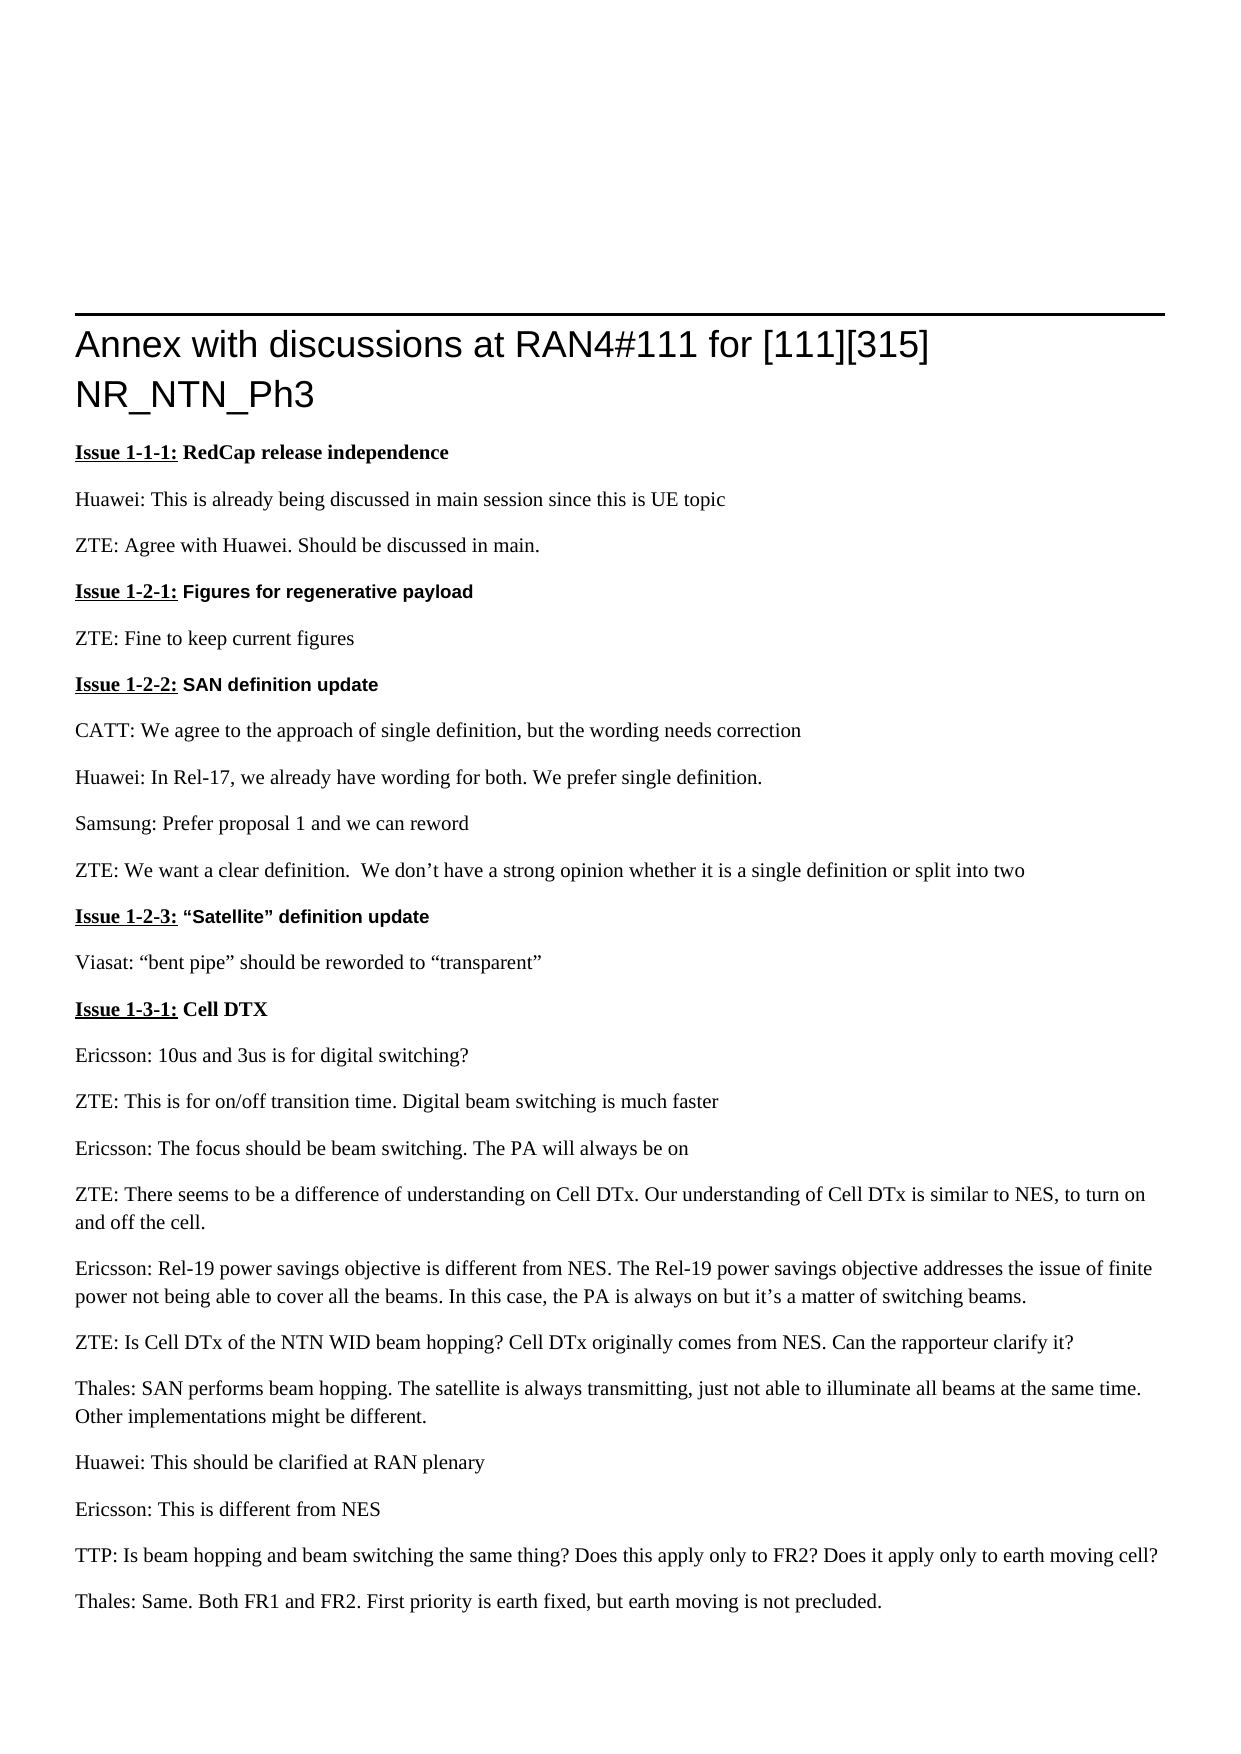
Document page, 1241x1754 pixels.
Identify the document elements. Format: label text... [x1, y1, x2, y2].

text Issue 1-2-3: “Satellite” definition update [75, 904, 1165, 928]
text ZTE: This is for on/off transition time. Digital beam switching is much faster [75, 1089, 1165, 1113]
text Huawei: In Rel-17, we already have wording for both. We prefer single definition. [75, 765, 1165, 789]
text Thales: SAN performs beam hopping. The satellite is always transmitting, just not able to illuminate all beams at the same time. Other implementations might be different. [75, 1376, 1165, 1428]
text Huawei: This should be clarified at RAN plenary [75, 1450, 1165, 1474]
text Huawei: This is already being discussed in main session since this is UE topic [75, 487, 1165, 511]
text ZTE: Is Cell DTx of the NTN WID beam hopping? Cell DTx originally comes from NES. Can the rapporteur clarify it? [75, 1330, 1165, 1354]
text ZTE: We want a clear definition. We don’t have a strong opinion whether it is a single definition or split into two [75, 857, 1165, 882]
text CATT: We agree to the approach of single definition, but the wording needs correction [75, 718, 1165, 742]
text Ericsson: 10us and 3us is for digital switching? [75, 1043, 1165, 1067]
text TTP: Is beam hopping and beam switching the same thing? Does this apply only to FR2? Does it apply only to earth moving cell? [75, 1543, 1165, 1567]
text Thales: Same. Both FR1 and FR2. First priority is earth fixed, but earth moving is not precluded. [75, 1589, 1165, 1613]
text Issue 1-2-1: Figures for regenerative payload [75, 579, 1165, 603]
text ZTE: Fine to keep current figures [75, 626, 1165, 650]
text Ericsson: The focus should be beam switching. The PA will always be on [75, 1136, 1165, 1160]
text Ericsson: Rel-19 power savings objective is different from NES. The Rel-19 power savings objective addresses the issue of finite power not being able to cover all the beams. In this case, the PA is always on but it’s a matter of switching beams. [75, 1256, 1165, 1308]
text Ericsson: This is different from NES [75, 1497, 1165, 1521]
text Issue 1-3-1: Cell DTX [75, 997, 1165, 1021]
text ZTE: Agree with Huawei. Should be discussed in main. [75, 533, 1165, 557]
text ZTE: There seems to be a difference of understanding on Cell DTx. Our understanding of Cell DTx is similar to NES, to turn on and off the cell. [75, 1182, 1165, 1234]
text Viasat: “bent pipe” should be reworded to “transparent” [75, 950, 1165, 974]
text Issue 1-2-2: SAN definition update [75, 672, 1165, 696]
text Samsung: Prefer proposal 1 and we can reword [75, 811, 1165, 835]
text Issue 1-1-1: RedCap release independence [75, 440, 1165, 464]
subtitle Annex with discussions at RAN4#111 for [111][315] NR_NTN_Ph3 [75, 316, 1165, 415]
